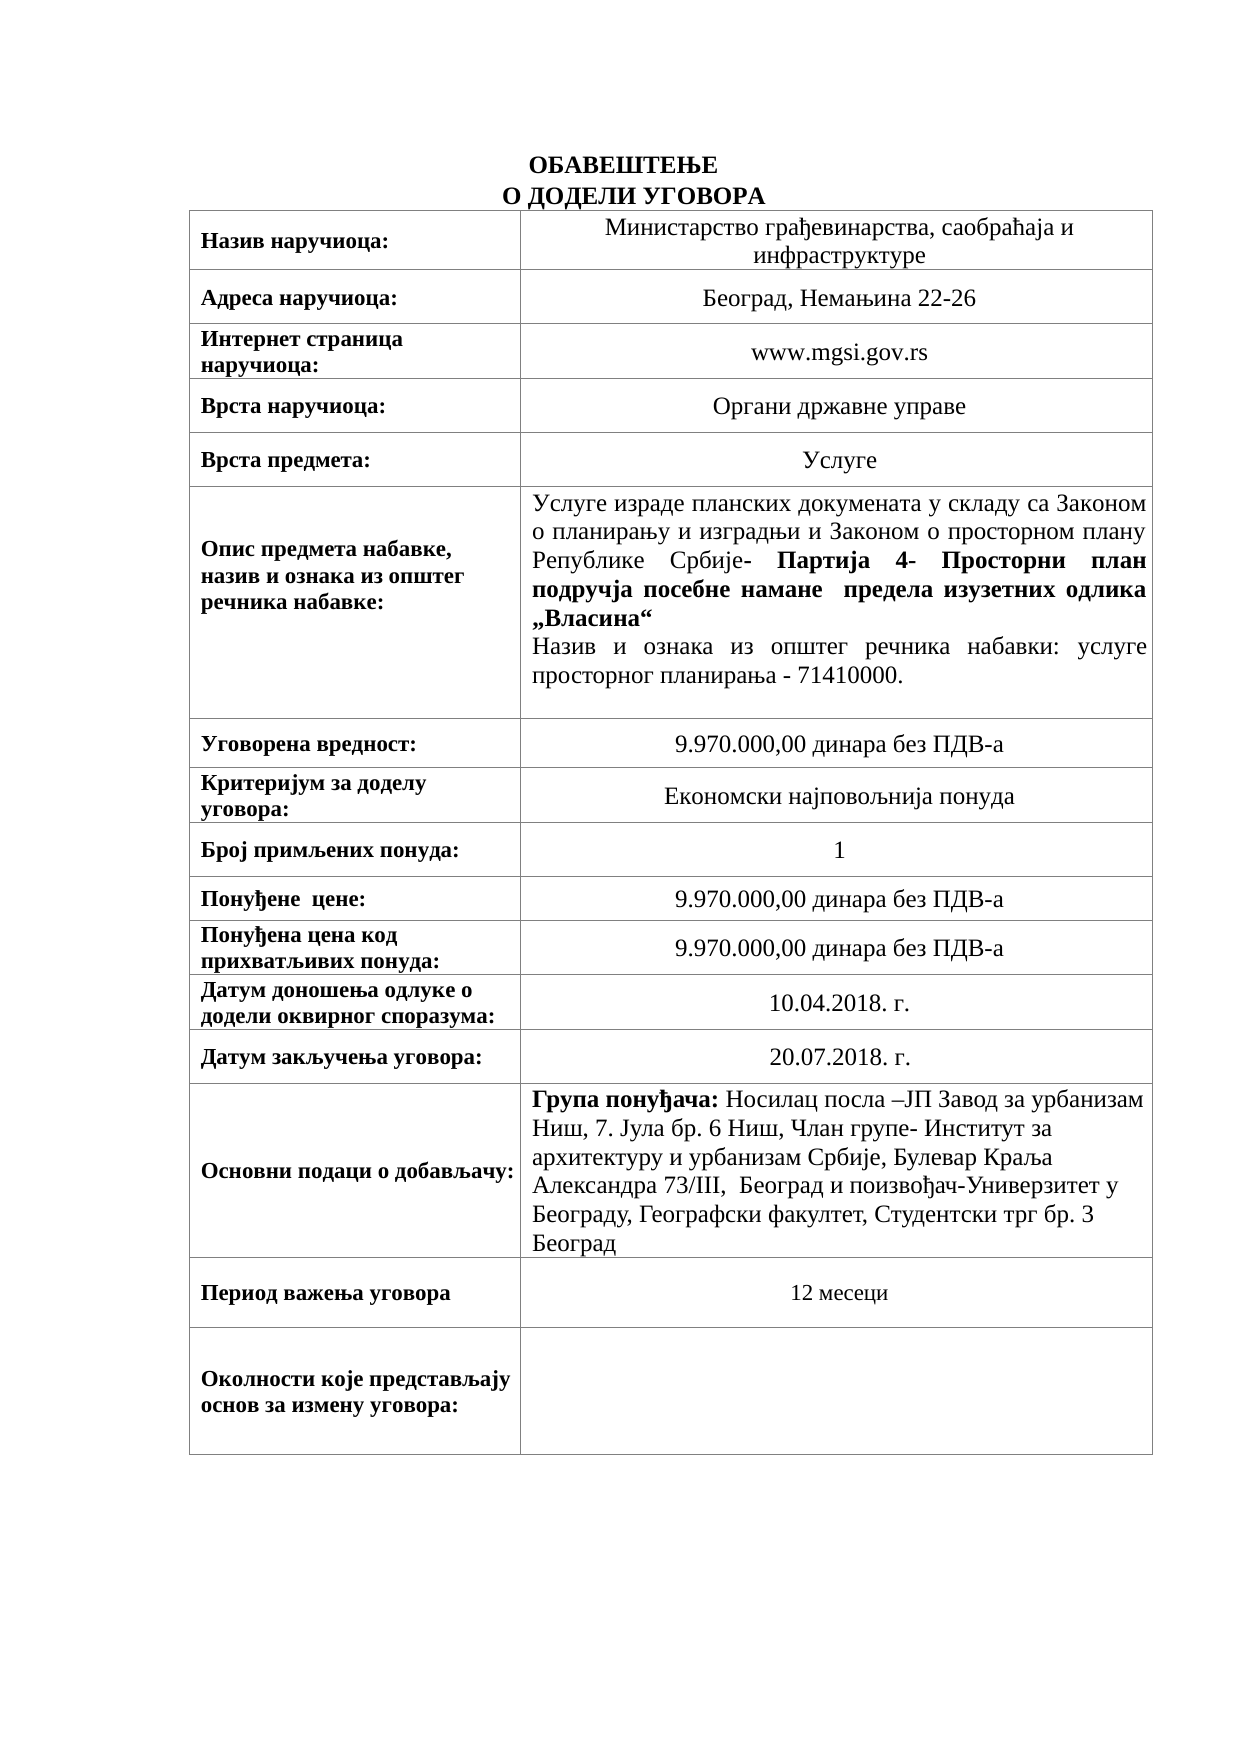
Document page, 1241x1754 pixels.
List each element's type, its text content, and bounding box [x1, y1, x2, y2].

text О ДОДЕЛИ УГОВОРА [177, 181, 1090, 210]
table_cell Група понуђача: Носилац посла –ЈП Завод за урбанизам Ниш, 7. Јула бр. 6 Ниш, Члан групе- Институт за архитектуру и урбанизам Србије, Булевар Краља Александра 73/III, Београд и поизвођач-Универзитет у Београду, Географски факултет, Студентски трг бр. 3 Београд [521, 1084, 1152, 1257]
table_cell Понуђене цене: [190, 877, 520, 919]
table_cell 10.04.2018. г. [521, 975, 1152, 1028]
table_cell Интернет страница наручиоца: [190, 324, 520, 378]
table_cell Уговорена вредност: [190, 719, 520, 767]
table_cell Датум закључења уговора: [190, 1030, 520, 1082]
table_cell Економски најповољнија понуда [521, 768, 1152, 822]
text OБАВЕШТЕЊЕ [177, 150, 1064, 179]
table_cell 9.970.000,00 динара без ПДВ-а [521, 719, 1152, 767]
table_cell Oпис предмета набавке, назив и ознака из општег речника набавке: [190, 487, 520, 718]
table_cell Адреса наручиоца: [190, 270, 520, 323]
table_cell 1 [521, 823, 1152, 876]
table_cell Услуге израде планских докумената у складу са Законом о планирању и изградњи и Законом о просторном плану Републике Србије- Партија 4- Просторни план подручја посебне намане предела изузетних одлика „Власина“ Назив и ознака из општег речника набавки: услуге просторног планирања - 71410000. [521, 487, 1152, 718]
table_cell Датум доношења одлуке о додели оквирног споразума: [190, 975, 520, 1028]
table_header Министарство грађевинарства, саобраћаја и инфраструктуре [521, 211, 1152, 269]
table_cell 9.970.000,00 динара без ПДВ-а [521, 921, 1152, 974]
table_cell Услуге [521, 433, 1152, 486]
table_cell Основни подаци о добављачу: [190, 1084, 520, 1257]
table_cell Понуђена цена код прихватљивих понуда: [190, 921, 520, 974]
table_cell Околности које представљају основ за измену уговора: [190, 1328, 520, 1454]
table_cell Врста предмета: [190, 433, 520, 486]
table_cell 20.07.2018. г. [521, 1030, 1152, 1082]
table_header Назив наручиоца: [190, 211, 520, 269]
table_cell 9.970.000,00 динара без ПДВ-а [521, 877, 1152, 919]
table_cell Београд, Немањина 22-26 [521, 270, 1152, 323]
table_cell Број примљених понуда: [190, 823, 520, 876]
table_cell 12 месеци [521, 1258, 1152, 1327]
table_cell Критеријум за доделу уговора: [190, 768, 520, 822]
table_cell www.mgsi.gov.rs [521, 324, 1152, 378]
table_cell Врста наручиоца: [190, 379, 520, 432]
table_cell [521, 1328, 1152, 1454]
table_cell Период важења уговора [190, 1258, 520, 1327]
table_cell Органи државне управе [521, 379, 1152, 432]
